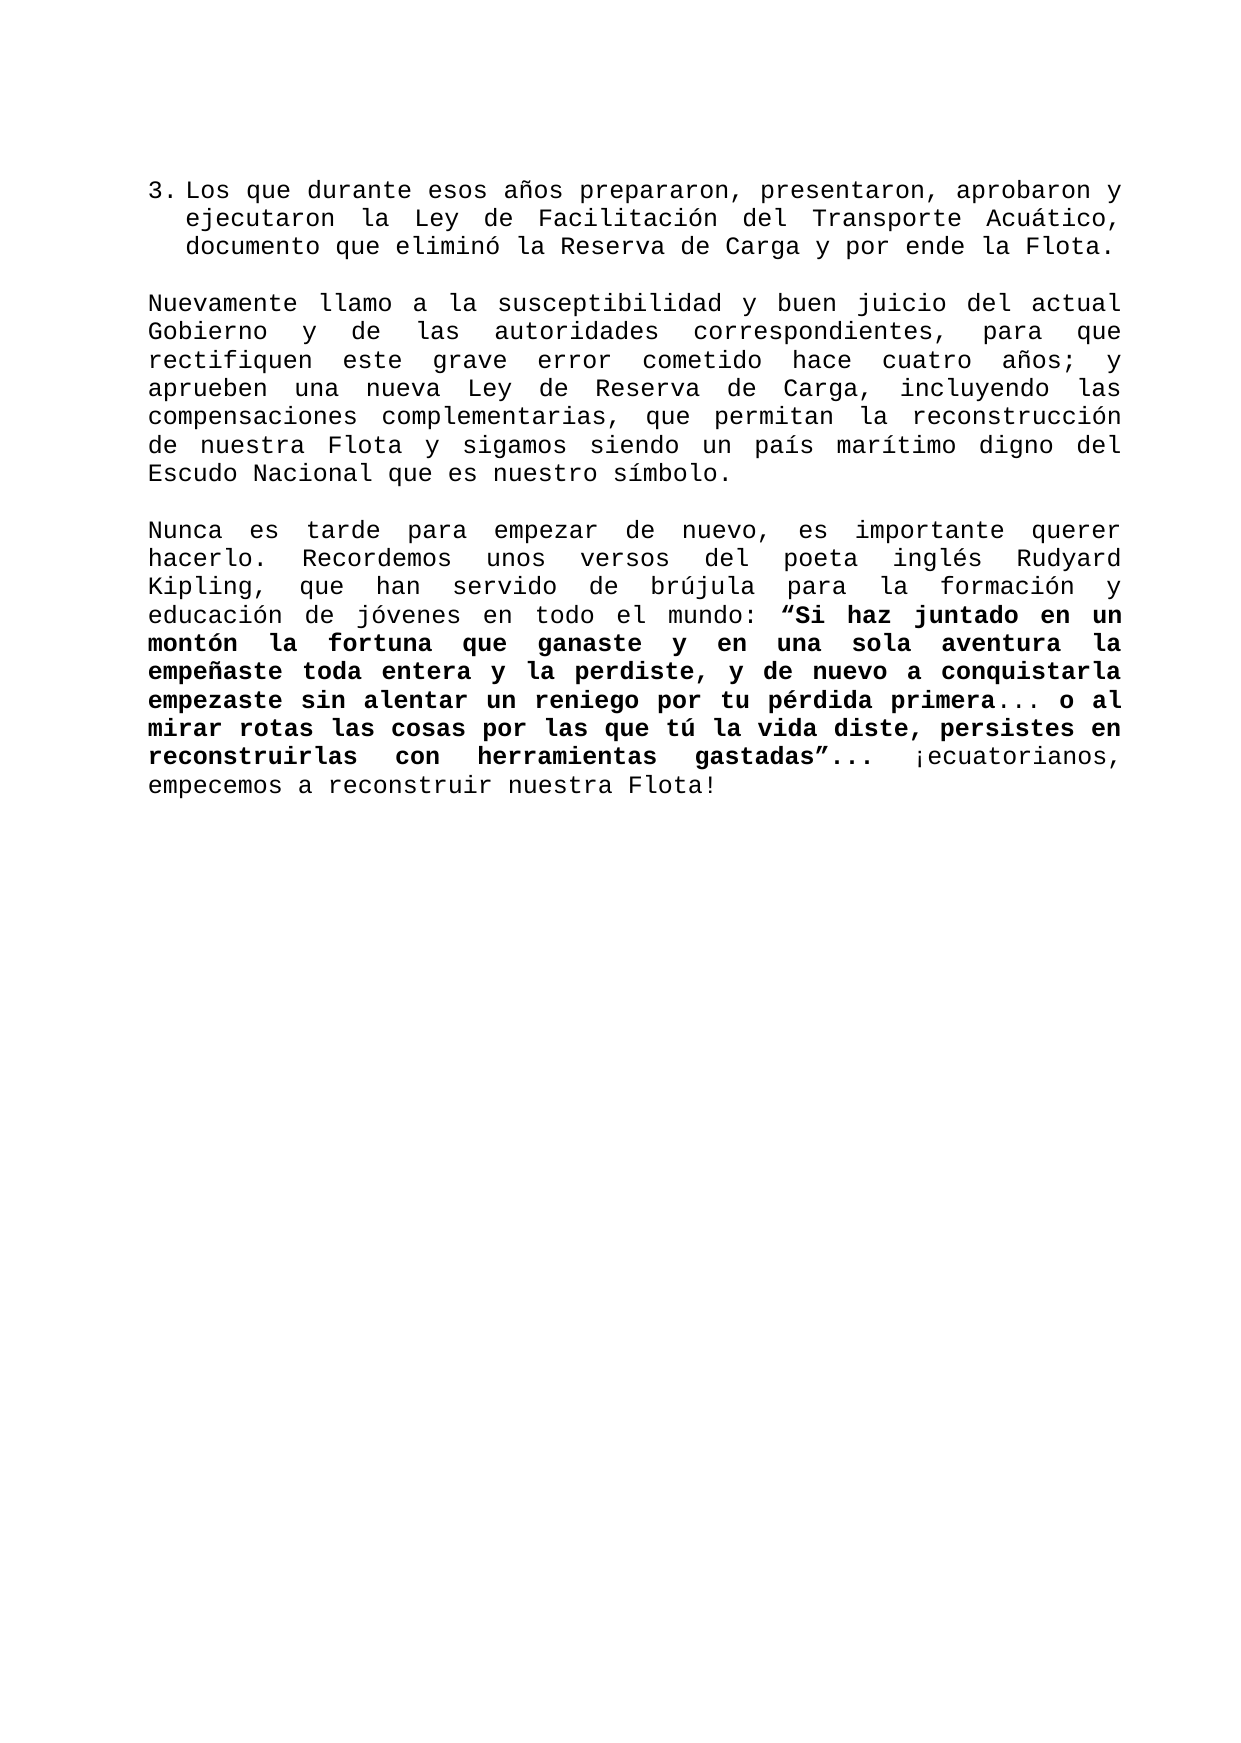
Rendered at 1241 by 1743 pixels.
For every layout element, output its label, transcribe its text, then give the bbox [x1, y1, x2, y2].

list Los que durante esos años prepararon, presentaron, aprobaron y ejecutaron la Ley de Facilitación del Transporte Acuático, documento que eliminó la Reserva de Carga y por ende la Flota. [148, 177, 1122, 262]
text Nuevamente llamo a la susceptibilidad y buen juicio del actual Gobierno y de las autoridades correspondientes, para que rectifiquen este grave error cometido hace cuatro años; y aprueben una nueva Ley de Reserva de Carga, incluyendo las compensaciones complementarias, que permitan la reconstrucción de nuestra Flota y sigamos siendo un país marítimo digno del Escudo Nacional que es nuestro símbolo. [148, 291, 1122, 489]
text Nunca es tarde para empezar de nuevo, es importante querer hacerlo. Recordemos unos versos del poeta inglés Rudyard Kipling, que han servido de brújula para la formación y educación de jóvenes en todo el mundo: “Si haz juntado en un montón la fortuna que ganaste y en una sola aventura la empeñaste toda entera y la perdiste, y de nuevo a conquistarla empezaste sin alentar un reniego por tu pérdida primera... o al mirar rotas las cosas por las que tú la vida diste, persistes en reconstruirlas con herramientas gastadas”... ¡ecuatorianos, empecemos a reconstruir nuestra Flota! [148, 517, 1122, 801]
